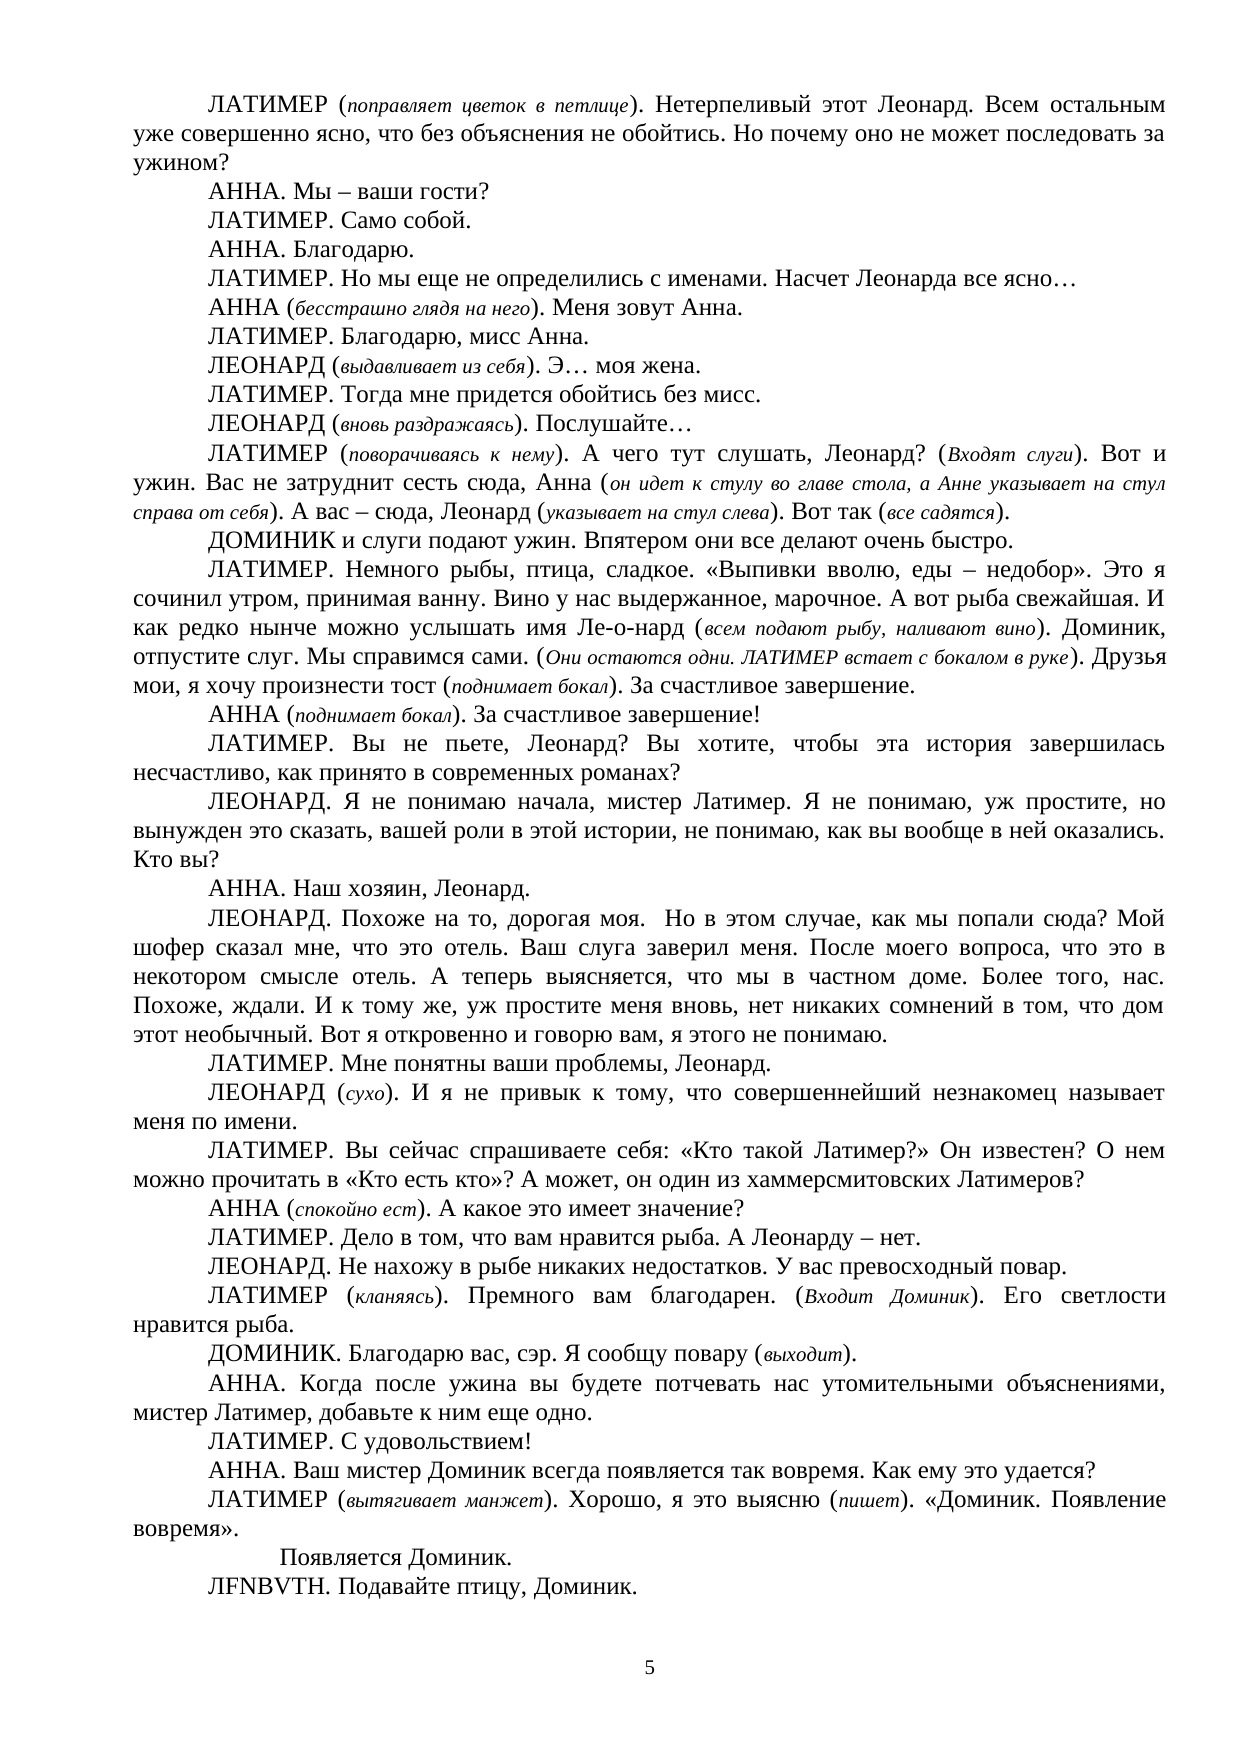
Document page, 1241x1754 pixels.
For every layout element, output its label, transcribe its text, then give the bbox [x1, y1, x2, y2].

list Появляется Доминик. [133, 1542, 1167, 1571]
list ЛАТИМЕР. Немного рыбы, птица, сладкое. «Выпивки вволю, еды – недобор». Это я сочинил утром, принимая ванну. Вино у нас выдержанное, марочное. А вот рыба свежайшая. И как редко нынче можно услышать имя Ле-о-нард (всем подают рыбу, наливают вино). Доминик, отпустите слуг. Мы справимся сами. (Они остаются одни. ЛАТИМЕР встает с бокалом в руке). Друзья мои, я хочу произнести тост (поднимает бокал). За счастливое завершение. [133, 554, 1167, 699]
list ЛЕОНАРД (вновь раздражаясь). Послушайте… [133, 408, 1167, 437]
list ЛАТИМЕР. С удовольствием! [133, 1426, 1167, 1454]
list ЛЕОНАРД (сухо). И я не привык к тому, что совершеннейший незнакомец называет меня по имени. [133, 1077, 1167, 1135]
list АННА (бесстрашно глядя на него). Меня зовут Анна. [133, 292, 1167, 321]
list ДОМИНИК и слуги подают ужин. Впятером они все делают очень быстро. [133, 524, 1167, 554]
list ЛFNBVTH. Подавайте птицу, Доминик. [133, 1571, 1167, 1600]
list ЛАТИМЕР (вытягивает манжет). Хорошо, я это выясню (пишет). «Доминик. Появление вовремя». [133, 1484, 1167, 1542]
list ЛАТИМЕР. Вы сейчас спрашиваете себя: «Кто такой Латимер?» Он известен? О нем можно прочитать в «Кто есть кто»? А может, он один из хаммерсмитовских Латимеров? [133, 1135, 1167, 1193]
list ЛЕОНАРД. Не нахожу в рыбе никаких недостатков. У вас превосходный повар. [133, 1251, 1167, 1280]
list АННА. Благодарю. [133, 234, 1167, 263]
list ЛЕОНАРД. Я не понимаю начала, мистер Латимер. Я не понимаю, уж простите, но вынужден это сказать, вашей роли в этой истории, не понимаю, как вы вообще в ней оказались. Кто вы? [133, 786, 1167, 873]
list ЛАТИМЕР (кланяясь). Премного вам благодарен. (Входит Доминик). Его светлости нравится рыба. [133, 1280, 1167, 1338]
list ЛЕОНАРД. Похоже на то, дорогая моя. Но в этом случае, как мы попали сюда? Мой шофер сказал мне, что это отель. Ваш слуга заверил меня. После моего вопроса, что это в некотором смысле отель. А теперь выясняется, что мы в частном доме. Более того, нас. Похоже, ждали. И к тому же, уж простите меня вновь, нет никаких сомнений в том, что дом этот необычный. Вот я откровенно и говорю вам, я этого не понимаю. [133, 902, 1167, 1048]
list ЛАТИМЕР. Вы не пьете, Леонард? Вы хотите, чтобы эта история завершилась несчастливо, как принято в современных романах? [133, 728, 1167, 786]
list ЛАТИМЕР. Дело в том, что вам нравится рыба. А Леонарду – нет. [133, 1222, 1167, 1251]
list ЛАТИМЕР. Благодарю, мисс Анна. [133, 321, 1167, 350]
list ЛАТИМЕР. Само собой. [133, 205, 1167, 234]
list ЛАТИМЕР (поворачиваясь к нему). А чего тут слушать, Леонард? (Входят слуги). Вот и ужин. Вас не затруднит сесть сюда, Анна (он идет к стулу во главе стола, а Анне указывает на стул справа от себя). А вас – сюда, Леонард (указывает на стул слева). Вот так (все садятся). [133, 437, 1167, 524]
list ЛАТИМЕР. Тогда мне придется обойтись без мисс. [133, 379, 1167, 408]
list АННА. Наш хозяин, Леонард. [133, 873, 1167, 902]
list АННА (спокойно ест). А какое это имеет значение? [133, 1193, 1167, 1222]
list АННА. Ваш мистер Доминик всегда появляется так вовремя. Как ему это удается? [133, 1454, 1167, 1484]
list ЛАТИМЕР. Но мы еще не определились с именами. Насчет Леонарда все ясно… [133, 263, 1167, 292]
list АННА. Мы – ваши гости? [133, 176, 1167, 205]
list ЛЕОНАРД (выдавливает из себя). Э… моя жена. [133, 350, 1167, 379]
list ЛАТИМЕР. Мне понятны ваши проблемы, Леонард. [133, 1048, 1167, 1077]
list ДОМИНИК. Благодарю вас, сэр. Я сообщу повару (выходит). [133, 1338, 1167, 1367]
list АННА (поднимает бокал). За счастливое завершение! [133, 699, 1167, 728]
list ЛАТИМЕР (поправляет цветок в петлице). Нетерпеливый этот Леонард. Всем остальным уже совершенно ясно, что без объяснения не обойтись. Но почему оно не может последовать за ужином? [133, 89, 1167, 176]
list АННА. Когда после ужина вы будете потчевать нас утомительными объяснениями, мистер Латимер, добавьте к ним еще одно. [133, 1367, 1167, 1426]
